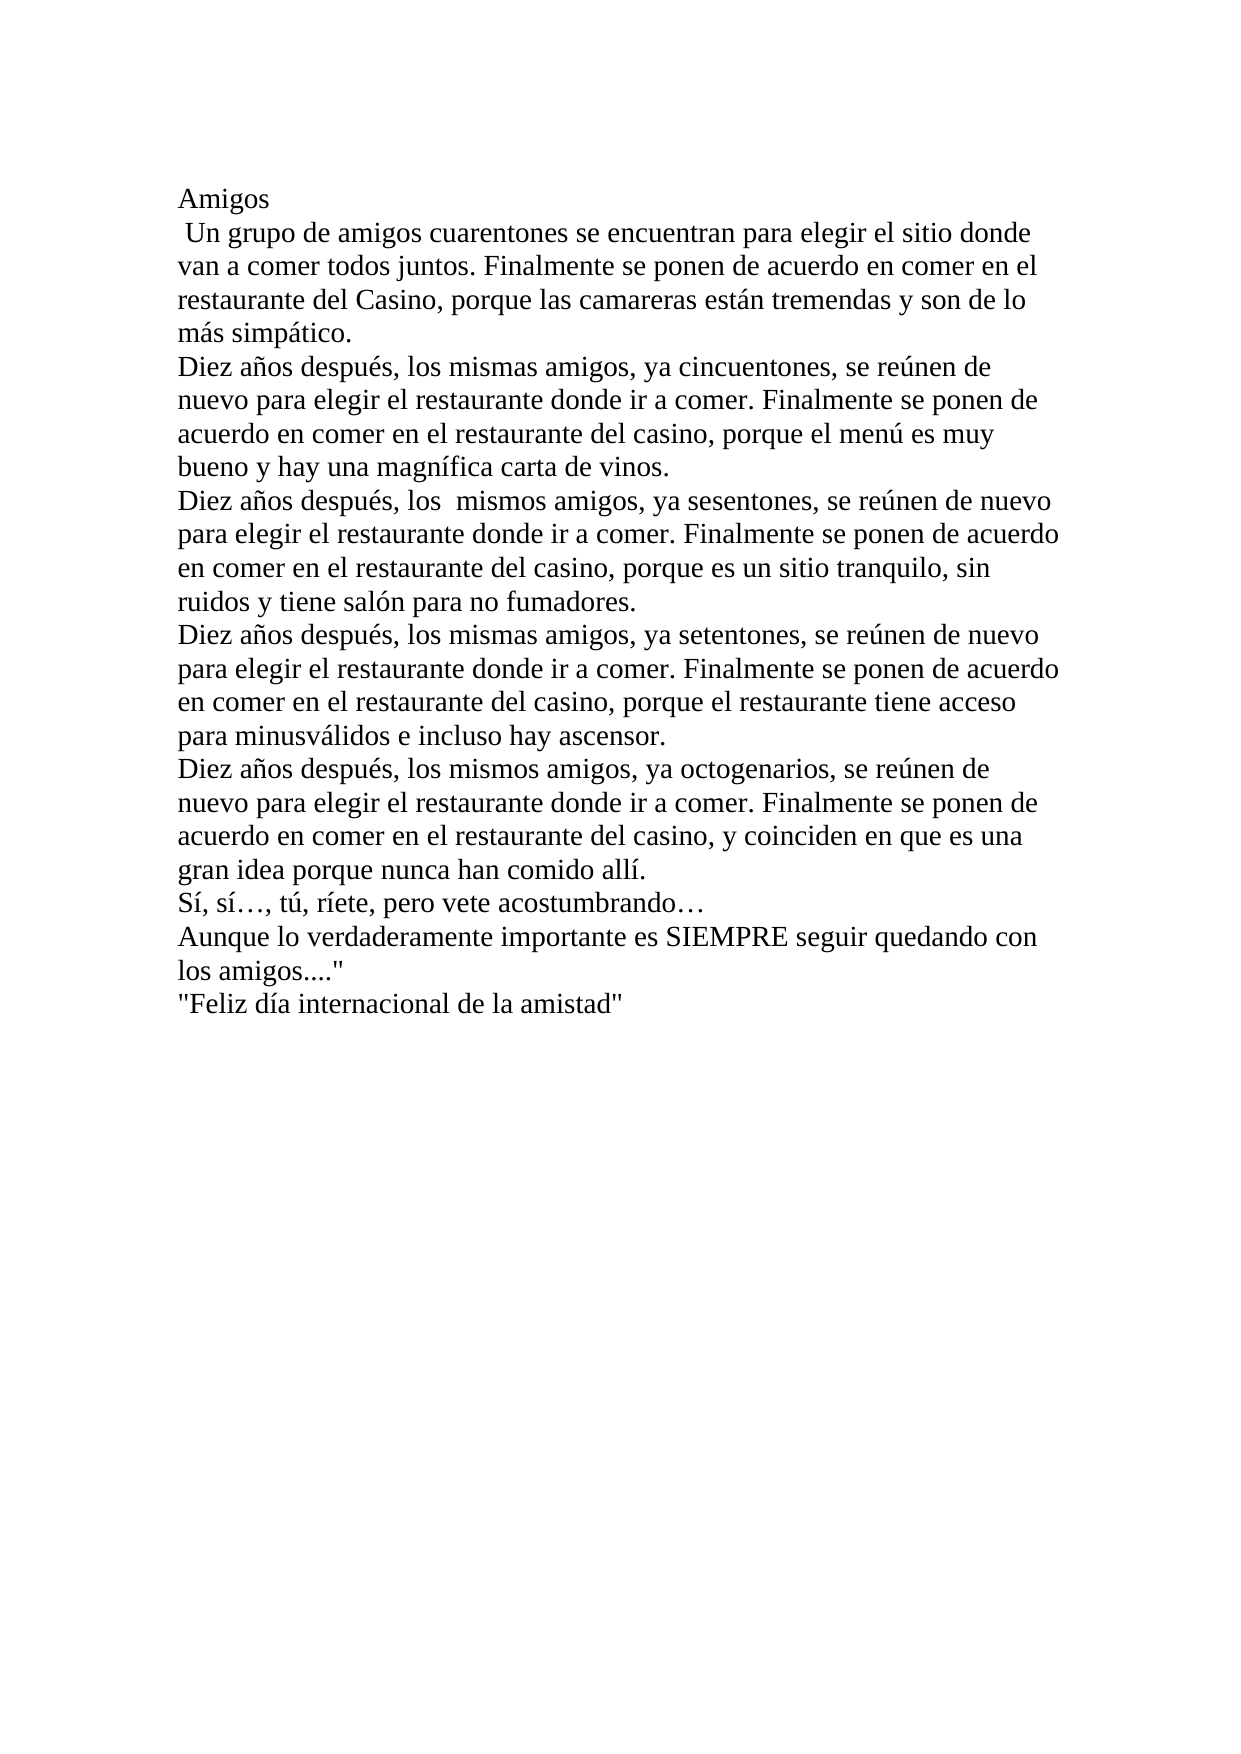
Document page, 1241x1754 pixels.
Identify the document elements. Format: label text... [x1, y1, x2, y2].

text Diez años después, los mismos amigos, ya octogenarios, se reúnen de nuevo para elegir el restaurante donde ir a comer. Finalmente se ponen de acuerdo en comer en el restaurante del casino, y coinciden en que es una gran idea porque nunca han comido allí. [177, 751, 1063, 886]
text Aunque lo verdaderamente importante es SIEMPRE seguir quedando con los amigos...." [177, 919, 1063, 986]
text "Feliz día internacional de la amistad" [177, 986, 1063, 1020]
text Diez años después, los mismas amigos, ya setentones, se reúnen de nuevo para elegir el restaurante donde ir a comer. Finalmente se ponen de acuerdo en comer en el restaurante del casino, porque el restaurante tiene acceso para minusválidos e incluso hay ascensor. [177, 617, 1063, 751]
text Diez años después, los mismos amigos, ya sesentones, se reúnen de nuevo para elegir el restaurante donde ir a comer. Finalmente se ponen de acuerdo en comer en el restaurante del casino, porque es un sitio tranquilo, sin ruidos y tiene salón para no fumadores. [177, 483, 1063, 617]
text Amigos [177, 181, 1063, 215]
text Sí, sí…, tú, ríete, pero vete acostumbrando… [177, 886, 1063, 919]
text Diez años después, los mismas amigos, ya cincuentones, se reúnen de nuevo para elegir el restaurante donde ir a comer. Finalmente se ponen de acuerdo en comer en el restaurante del casino, porque el menú es muy bueno y hay una magnífica carta de vinos. [177, 349, 1063, 483]
text Un grupo de amigos cuarentones se encuentran para elegir el sitio donde van a comer todos juntos. Finalmente se ponen de acuerdo en comer en el restaurante del Casino, porque las camareras están tremendas y son de lo más simpático. [177, 215, 1063, 349]
